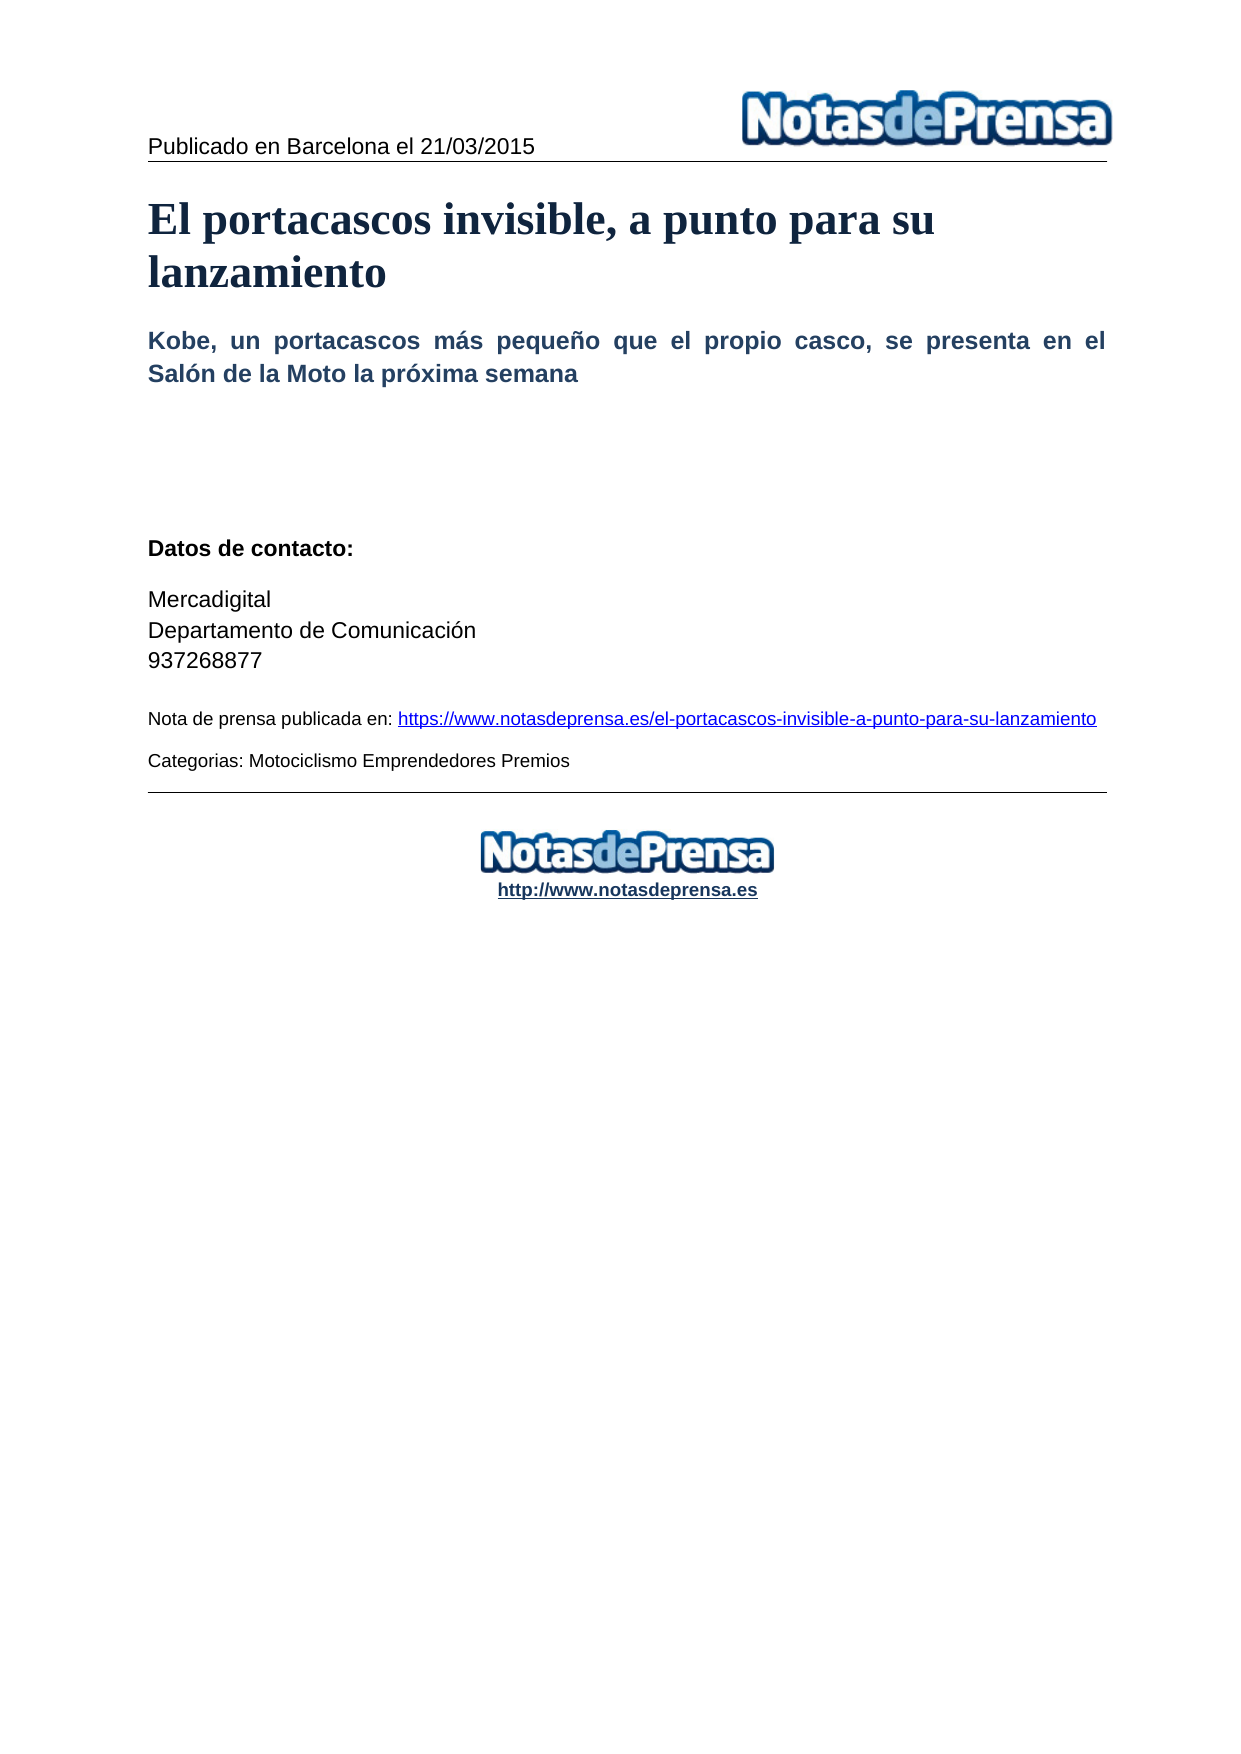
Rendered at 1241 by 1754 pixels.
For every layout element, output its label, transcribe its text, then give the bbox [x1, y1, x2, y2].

text Mercadigital [148, 586, 1063, 613]
subtitle El portacascos invisible, a punto para su lanzamiento [148, 192, 1107, 297]
text Publicado en Barcelona el 21/03/2015 [148, 133, 1107, 161]
text Departamento de Comunicación [148, 617, 1063, 643]
picture [742, 90, 1113, 148]
text http://www.notasdeprensa.es [148, 879, 1107, 901]
text 937268877 [148, 647, 1063, 673]
subtitle Kobe, un portacascos más pequeño que el propio casco, se presenta en el Salón de la Moto la próxima semana [148, 326, 1107, 388]
picture [480, 829, 775, 875]
text Datos de contacto: [148, 535, 1107, 562]
text Nota de prensa publicada en: https://www.notasdeprensa.es/el-portacascos-invisible-a-punto-para-su-lanzamiento [148, 707, 1107, 729]
text Categorias: Motociclismo Emprendedores Premios [148, 750, 1107, 771]
